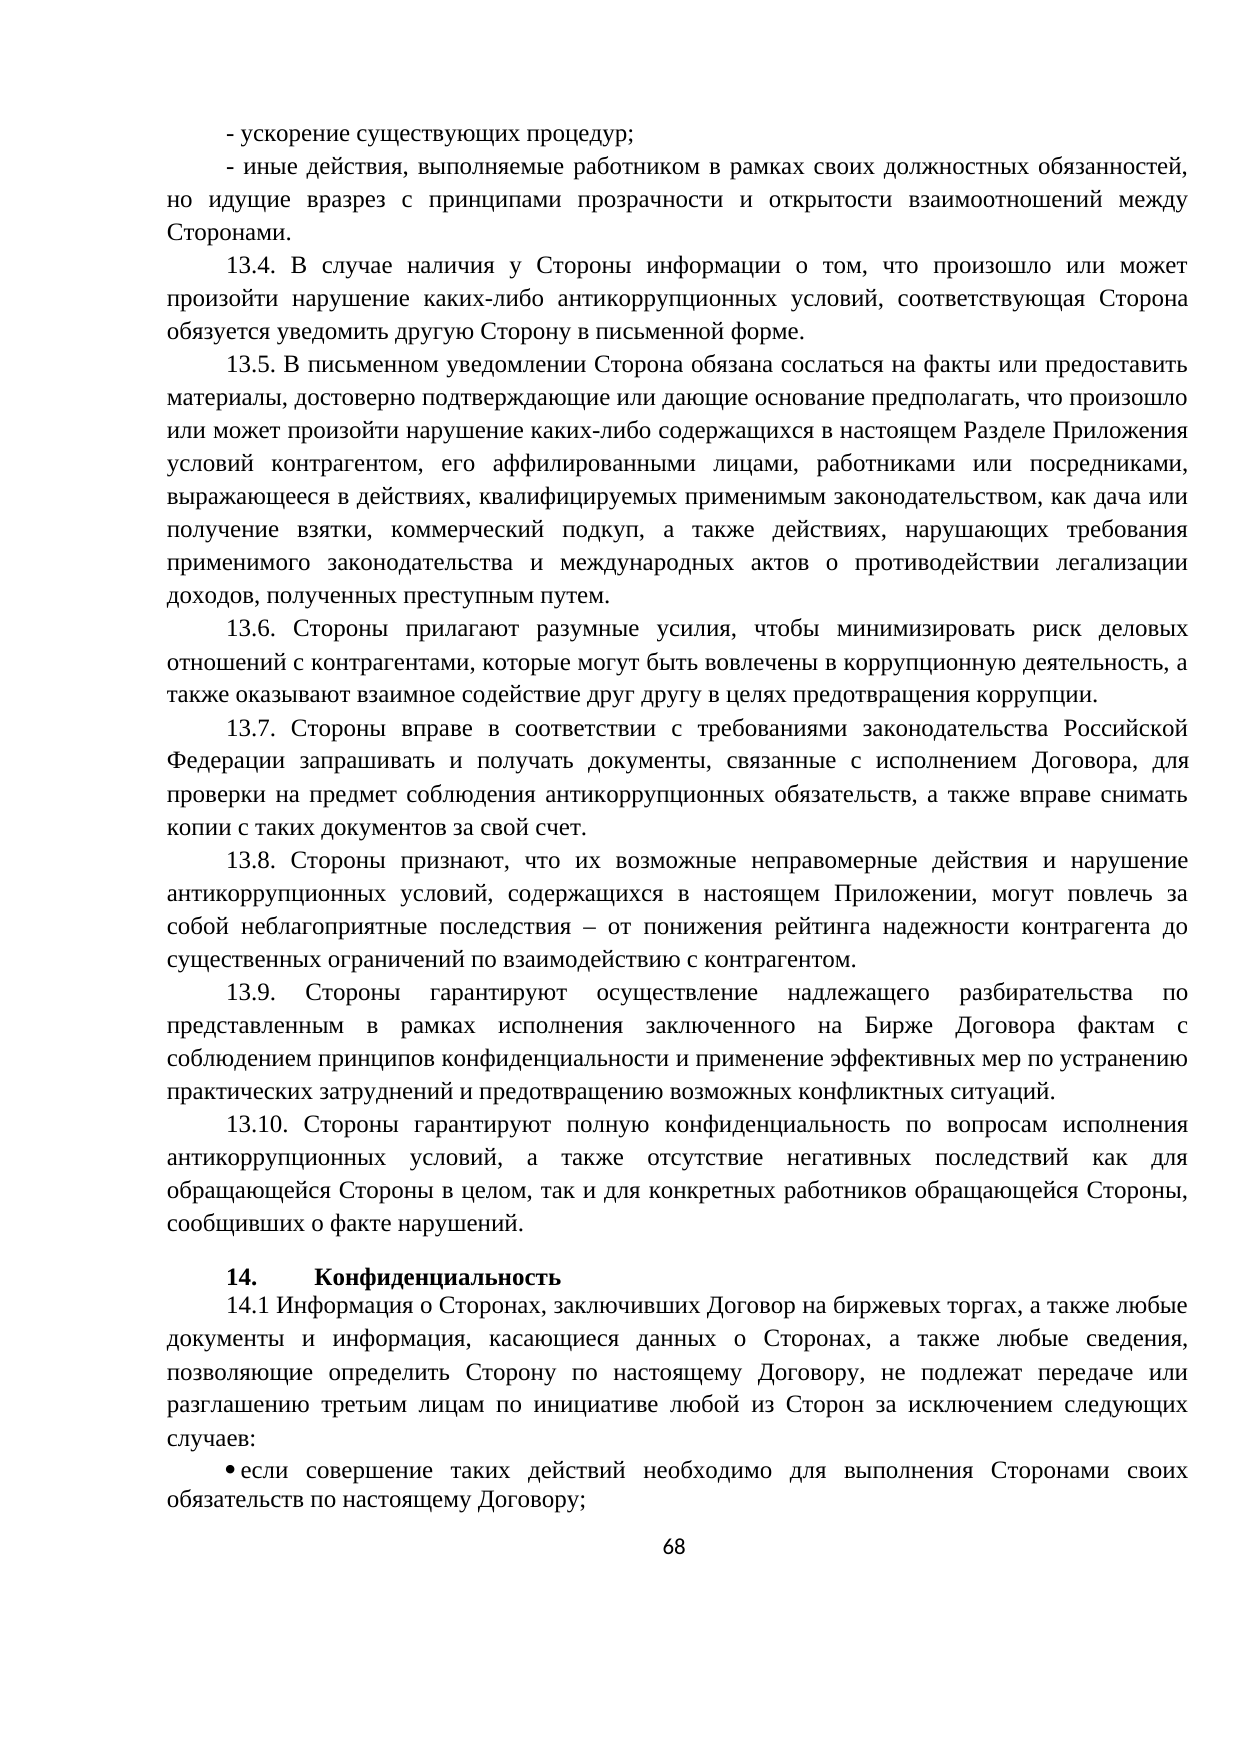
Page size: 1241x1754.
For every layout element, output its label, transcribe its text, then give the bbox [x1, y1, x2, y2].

text - ускорение существующих процедур; [167, 118, 1189, 147]
text 13.10. Стороны гарантируют полную конфиденциальность по вопросам исполнения антикоррупционных условий, а также отсутствие негативных последствий как для обращающейся Стороны в целом, так и для конкретных работников обращающейся Стороны, сообщивших о факте нарушений. [167, 1109, 1189, 1237]
text 14.1 Информация о Сторонах, заключивших Договор на биржевых торгах, а также любые документы и информация, касающиеся данных о Сторонах, а также любые сведения, позволяющие определить Сторону по настоящему Договору, не подлежат передаче или разглашению третьим лицам по инициативе любой из Сторон за исключением следующих случаев: [167, 1291, 1189, 1451]
text 13.9. Стороны гарантируют осуществление надлежащего разбирательства по представленным в рамках исполнения заключенного на Бирже Договора фактам с соблюдением принципов конфиденциальности и применение эффективных мер по устранению практических затруднений и предотвращению возможных конфликтных ситуаций. [167, 977, 1189, 1104]
text 13.4. В случае наличия у Стороны информации о том, что произошло или может произойти нарушение каких-либо антикоррупционных условий, соответствующая Сторона обязуется уведомить другую Сторону в письменной форме. [167, 250, 1189, 345]
list Конфиденциальность [167, 1262, 1189, 1291]
text 13.5. В письменном уведомлении Сторона обязана сослаться на факты или предоставить материалы, достоверно подтверждающие или дающие основание предполагать, что произошло или может произойти нарушение каких-либо содержащихся в настоящем Разделе Приложения условий контрагентом, его аффилированными лицами, работниками или посредниками, выражающееся в действиях, квалифицируемых применимым законодательством, как дача или получение взятки, коммерческий подкуп, а также действиях, нарушающих требования применимого законодательства и международных актов о противодействии легализации доходов, полученных преступным путем. [167, 349, 1189, 609]
text 13.8. Стороны признают, что их возможные неправомерные действия и нарушение антикоррупционных условий, содержащихся в настоящем Приложении, могут повлечь за собой неблагоприятные последствия – от понижения рейтинга надежности контрагента до существенных ограничений по взаимодействию с контрагентом. [167, 845, 1189, 972]
text 13.7. Стороны вправе в соответствии с требованиями законодательства Российской Федерации запрашивать и получать документы, связанные с исполнением Договора, для проверки на предмет соблюдения антикоррупционных обязательств, а также вправе снимать копии с таких документов за свой счет. [167, 713, 1189, 840]
list если совершение таких действий необходимо для выполнения Сторонами своих обязательств по настоящему Договору; [167, 1456, 1189, 1513]
text 13.6. Стороны прилагают разумные усилия, чтобы минимизировать риск деловых отношений с контрагентами, которые могут быть вовлечены в коррупционную деятельность, а также оказывают взаимное содействие друг другу в целях предотвращения коррупции. [167, 613, 1189, 708]
text - иные действия, выполняемые работником в рамках своих должностных обязанностей, но идущие вразрез с принципами прозрачности и открытости взаимоотношений между Сторонами. [167, 151, 1189, 246]
